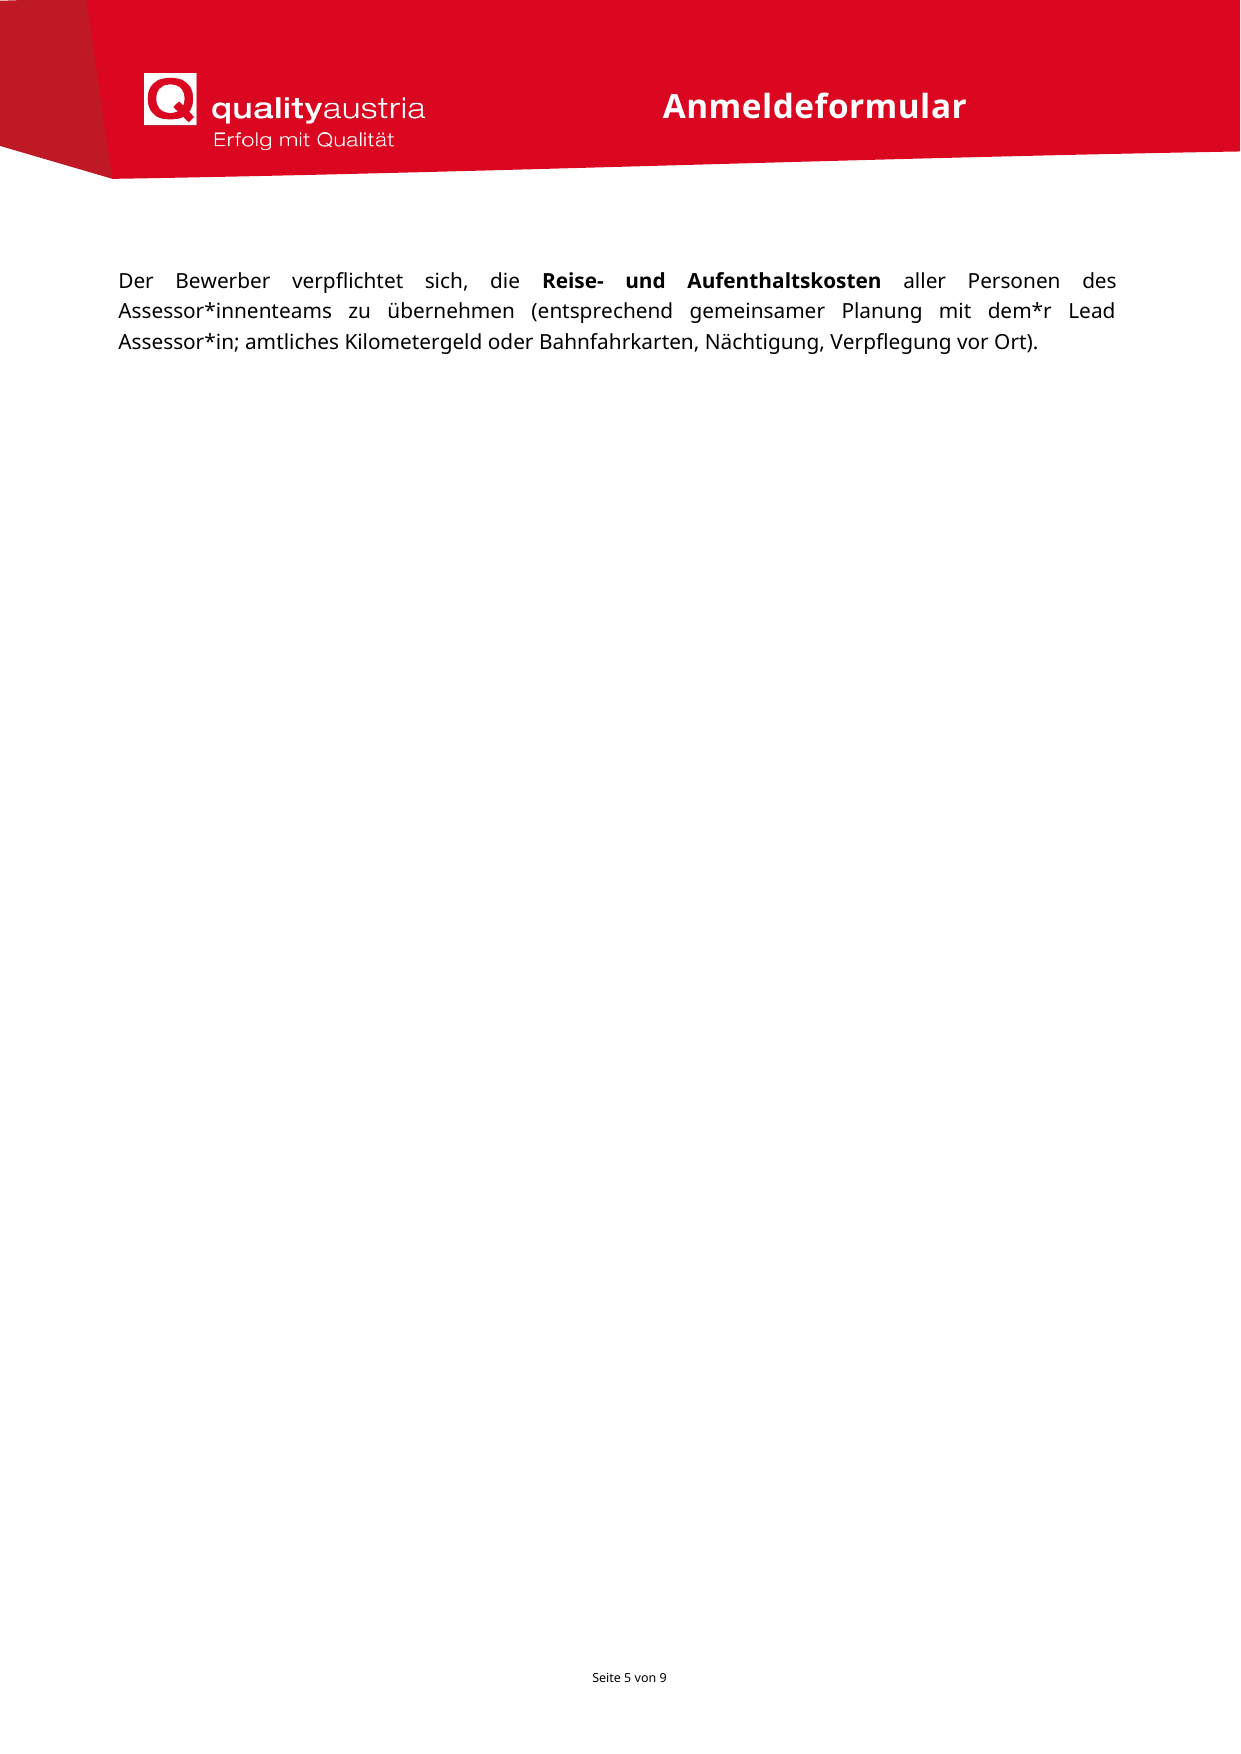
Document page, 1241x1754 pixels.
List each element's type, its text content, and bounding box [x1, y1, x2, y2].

text Der Bewerber verpflichtet sich, die Reise- und Aufenthaltskosten aller Personen des Assessor*innenteams zu übernehmen (entsprechend gemeinsamer Planung mit dem*r Lead Assessor*in; amtliches Kilometergeld oder Bahnfahrkarten, Nächtigung, Verpflegung vor Ort). [118, 266, 1117, 356]
picture [144, 73, 425, 150]
